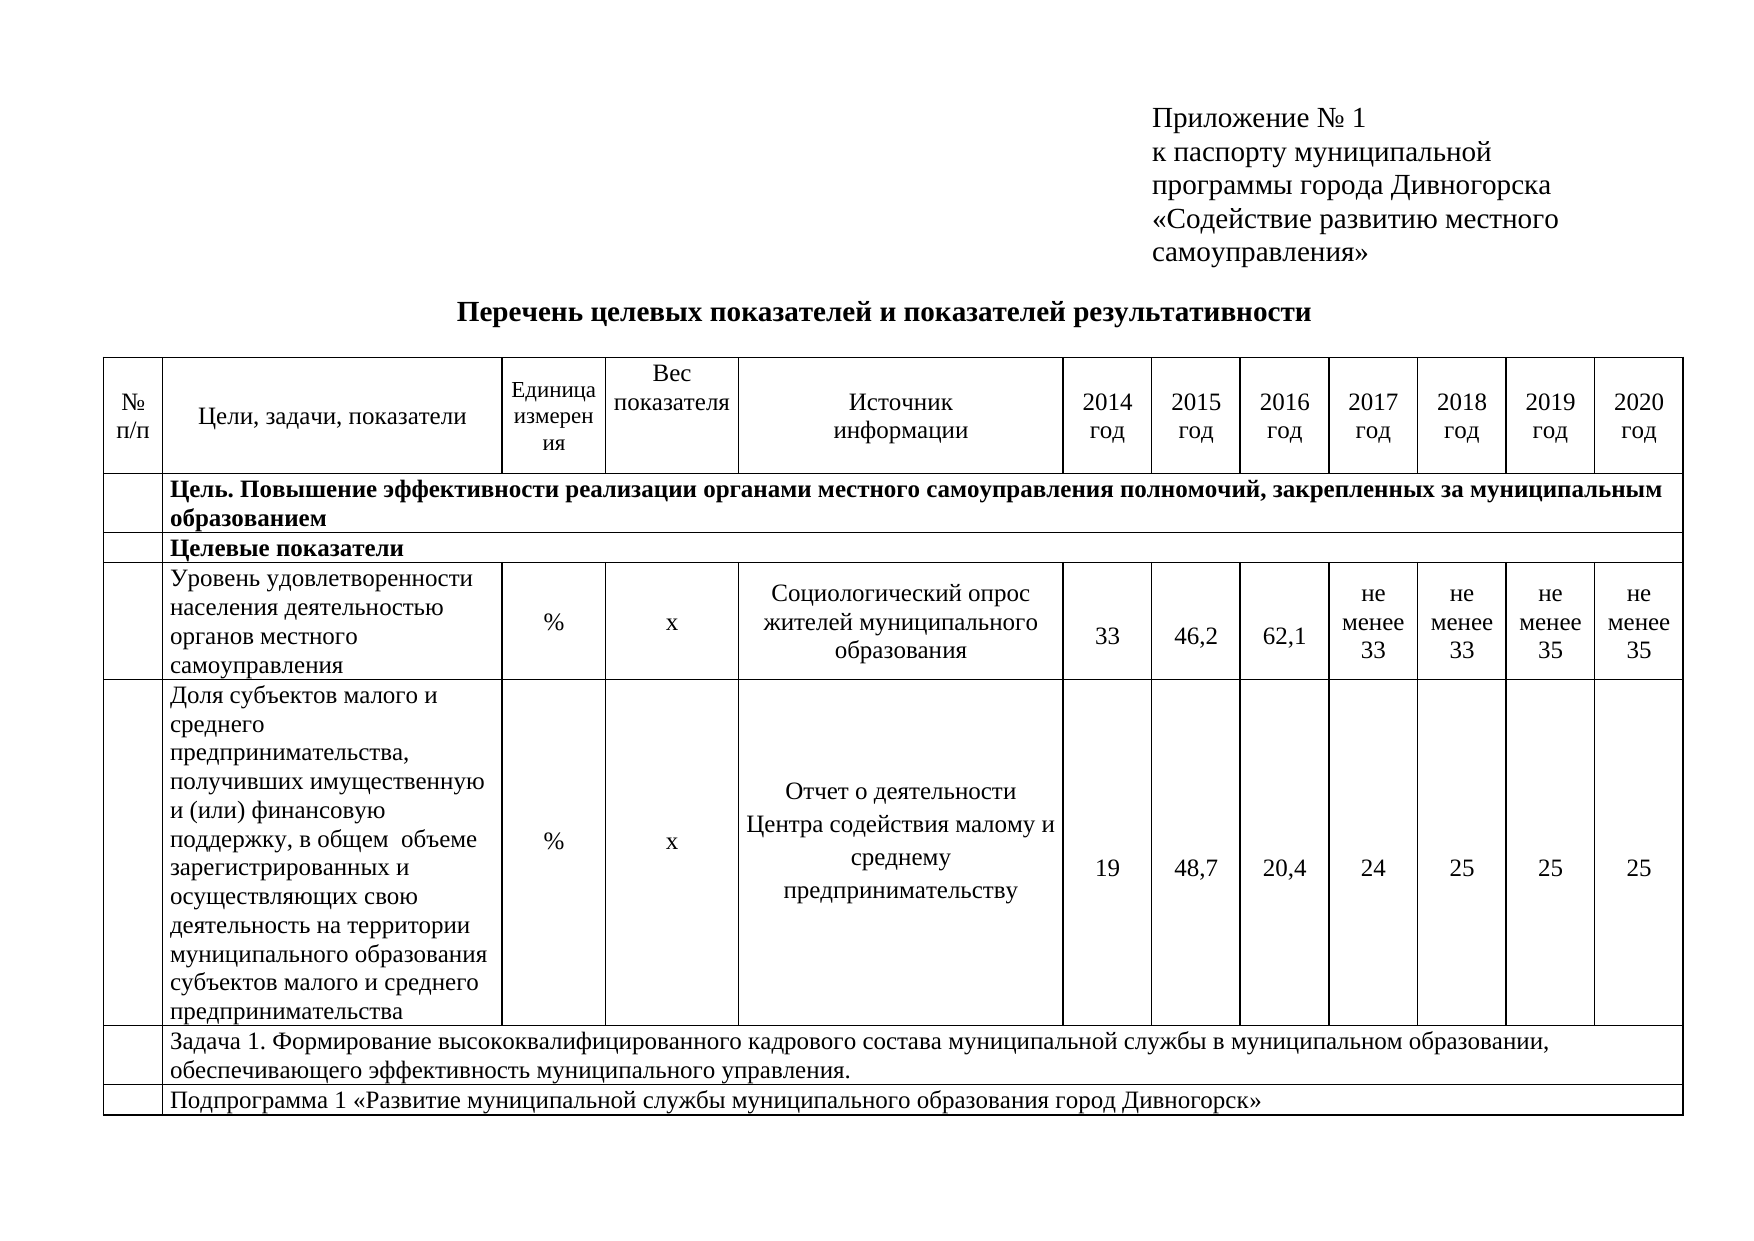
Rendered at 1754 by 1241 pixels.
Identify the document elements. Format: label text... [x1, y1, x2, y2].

table_cell 24 [1330, 680, 1417, 1025]
table_cell Задача 1. Формирование высококвалифицированного кадрового состава муниципальной службы в муниципальном образовании, обеспечивающего эффективность муниципального управления. [163, 1026, 1682, 1083]
table_cell 62,1 [1241, 563, 1328, 678]
table_header 2014 год [1064, 358, 1151, 472]
table_cell 25 [1418, 680, 1505, 1025]
table_cell [104, 533, 162, 562]
table_cell [104, 680, 162, 1025]
table_cell не менее 35 [1595, 563, 1682, 678]
table_cell Уровень удовлетворенности населения деятельностью органов местного самоуправления [163, 563, 501, 678]
table_cell [104, 1085, 162, 1114]
table_cell Подпрограмма 1 «Развитие муниципальной службы муниципального образования город Дивногорск» [163, 1085, 1682, 1114]
table_cell не менее 35 [1507, 563, 1594, 678]
text Приложение № 1 [1152, 100, 1665, 134]
table_cell Социологический опрос жителей муниципального образования [739, 563, 1062, 678]
table_cell x [606, 563, 738, 678]
table_cell 48,7 [1152, 680, 1239, 1025]
table_cell 19 [1064, 680, 1151, 1025]
table_cell не менее 33 [1418, 563, 1505, 678]
table_header Вес показателя [606, 358, 738, 472]
text к паспорту муниципальной [1152, 134, 1665, 167]
table_cell 25 [1507, 680, 1594, 1025]
table_cell [104, 1026, 162, 1083]
table_header 2020 год [1595, 358, 1682, 472]
table_cell Доля субъектов малого и среднего предпринимательства, получивших имущественную и (или) финансовую поддержку, в общем объеме зарегистрированных и осуществляющих свою деятельность на территории муниципального образования субъектов малого и среднего предпринимательства [163, 680, 501, 1025]
table_cell % [503, 563, 605, 678]
table_cell не менее 33 [1330, 563, 1417, 678]
text Перечень целевых показателей и показателей результативности [103, 294, 1665, 328]
text «Содействие развитию местного [1152, 201, 1665, 234]
text программы города Дивногорска [1152, 167, 1665, 201]
table_cell [104, 474, 162, 532]
table_cell 20,4 [1241, 680, 1328, 1025]
table_cell % [503, 680, 605, 1025]
table_cell Цель. Повышение эффективности реализации органами местного самоуправления полномочий, закрепленных за муниципальным образованием [163, 474, 1682, 532]
table_header 2018 год [1418, 358, 1505, 472]
table_header Единицаизмерения [503, 358, 605, 472]
table_cell 46,2 [1152, 563, 1239, 678]
table_header 2017 год [1330, 358, 1417, 472]
table_cell Отчет о деятельности Центра содействия малому и среднему предпринимательству [739, 680, 1062, 1025]
table_header Источник информации [739, 358, 1062, 472]
table_header 2019 год [1507, 358, 1594, 472]
table_cell x [606, 680, 738, 1025]
table_header 2015 год [1152, 358, 1239, 472]
table_cell [104, 563, 162, 678]
table_header № п/п [104, 358, 162, 472]
table_cell 25 [1595, 680, 1682, 1025]
table_cell Целевые показатели [163, 533, 1682, 562]
table_header Цели, задачи, показатели [163, 358, 501, 472]
text самоуправления» [1152, 234, 1665, 268]
table_header 2016 год [1241, 358, 1328, 472]
table_cell 33 [1064, 563, 1151, 678]
